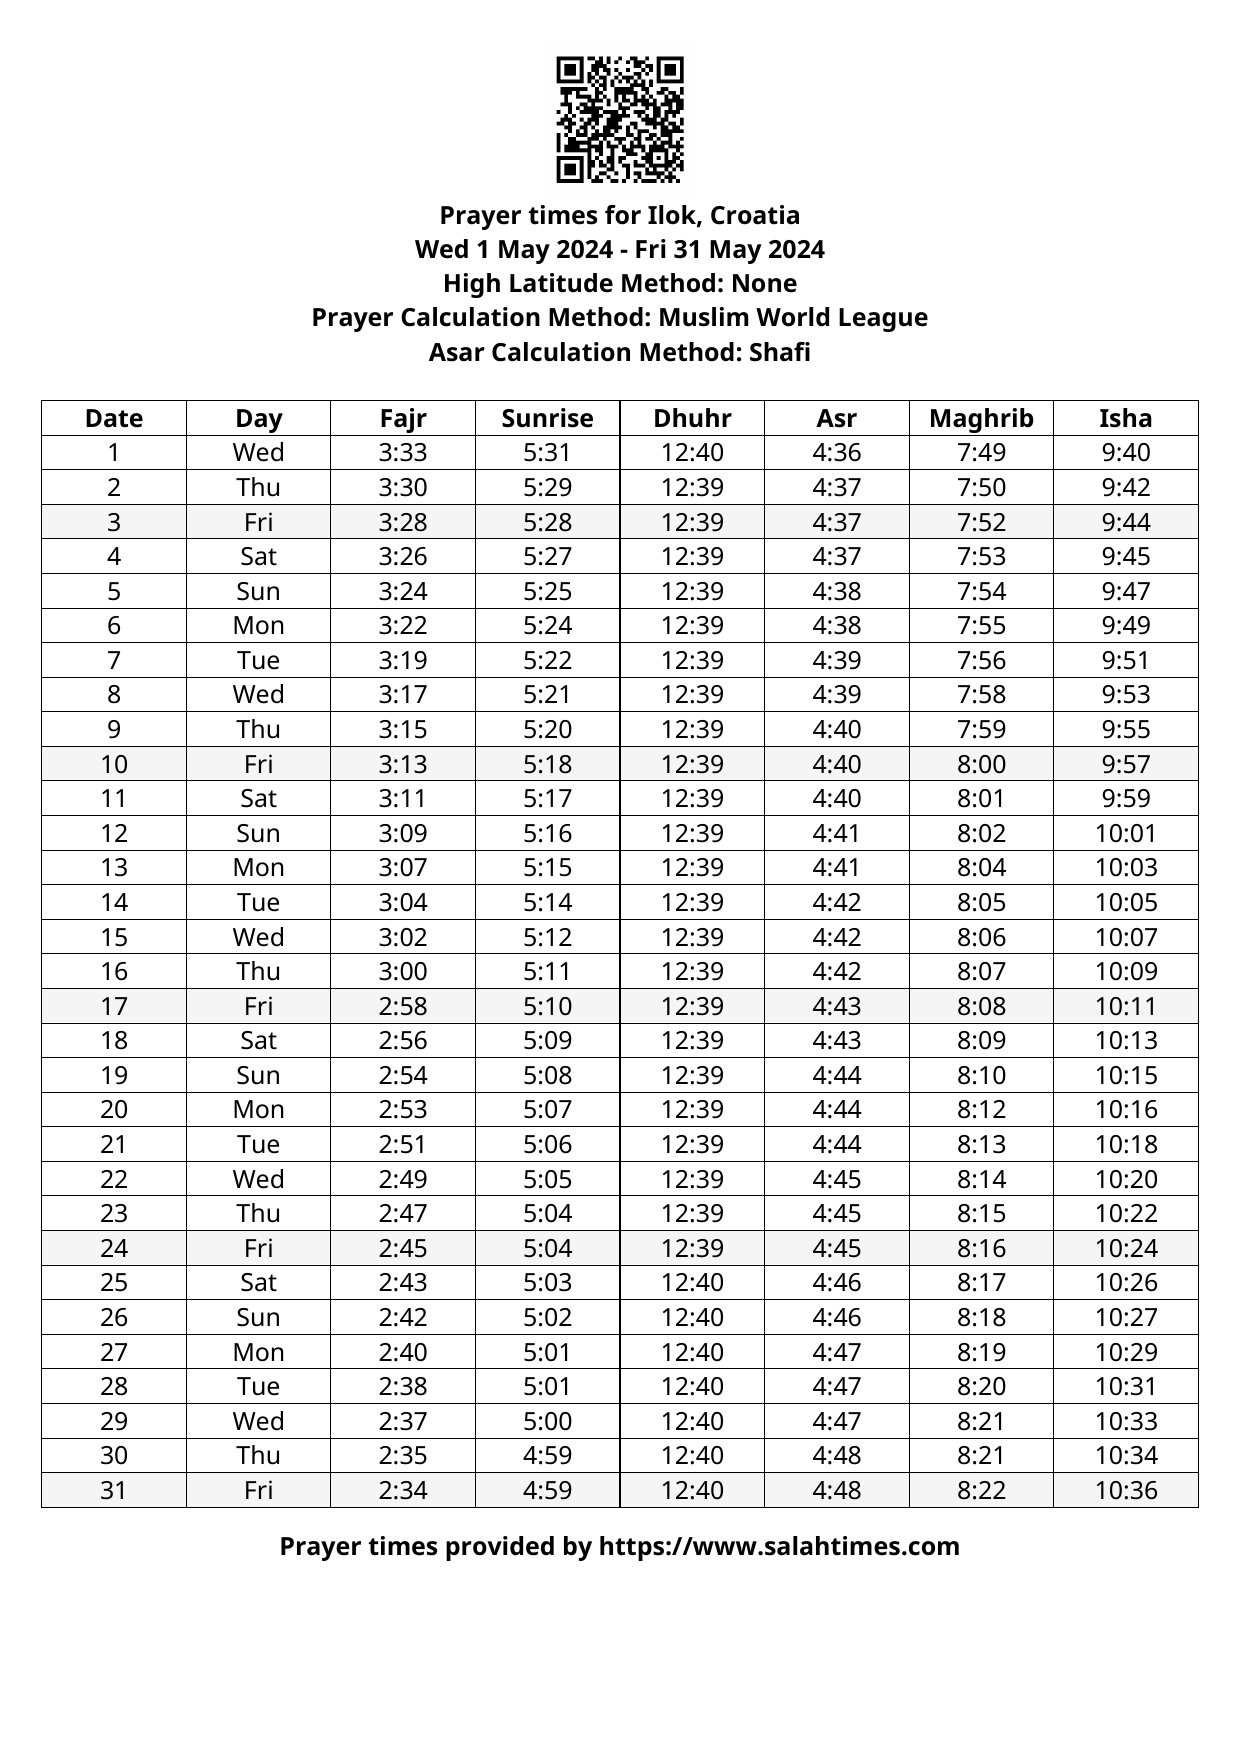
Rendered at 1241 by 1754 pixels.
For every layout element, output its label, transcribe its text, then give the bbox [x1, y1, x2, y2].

table_cell 8:02 [910, 816, 1053, 849]
table_cell 4:39 [765, 678, 909, 711]
table_cell 30 [42, 1439, 186, 1472]
table_cell 12:39 [621, 1231, 764, 1264]
table_cell 3:07 [331, 851, 475, 884]
table_cell 8:17 [910, 1266, 1053, 1299]
table_cell 5:07 [476, 1093, 619, 1126]
table_cell 5:01 [476, 1335, 619, 1368]
table_cell 5:16 [476, 816, 619, 849]
table_cell 7:50 [910, 470, 1053, 504]
table_cell Sun [187, 1300, 330, 1334]
table_cell 2:45 [331, 1231, 475, 1264]
table_cell 4:44 [765, 1058, 909, 1092]
table_cell 12:39 [621, 1058, 764, 1092]
table_cell 8:20 [910, 1369, 1053, 1403]
table_cell 12:40 [621, 1300, 764, 1334]
table_cell Fri [187, 747, 330, 780]
table_cell 3:26 [331, 539, 475, 573]
table_cell 5:24 [476, 609, 619, 642]
table_cell Fri [187, 505, 330, 538]
table_cell Sat [187, 539, 330, 573]
table_cell 9:42 [1054, 470, 1198, 504]
table_cell 4:45 [765, 1162, 909, 1195]
table_cell 10:36 [1054, 1473, 1198, 1507]
table_cell 5:14 [476, 885, 619, 919]
table_cell 10:26 [1054, 1266, 1198, 1299]
table_header Day [187, 401, 330, 434]
table_cell 10:05 [1054, 885, 1198, 919]
table_cell 5:10 [476, 989, 619, 1022]
table_cell 4:40 [765, 781, 909, 815]
table_header Date [42, 401, 186, 434]
table_cell Sat [187, 781, 330, 815]
picture [542, 41, 699, 198]
table_cell 12:40 [621, 436, 764, 469]
table_cell Fri [187, 989, 330, 1022]
table_cell 5:04 [476, 1196, 619, 1230]
table_cell 3:24 [331, 574, 475, 607]
table_cell 12:40 [621, 1369, 764, 1403]
table_cell 8:04 [910, 851, 1053, 884]
table_cell 2:38 [331, 1369, 475, 1403]
table_cell 8:12 [910, 1093, 1053, 1126]
table_cell 4 [42, 539, 186, 573]
table_cell 3:17 [331, 678, 475, 711]
table_cell 7:55 [910, 609, 1053, 642]
table_cell 5:00 [476, 1404, 619, 1437]
table_cell Wed [187, 920, 330, 953]
table_cell 4:37 [765, 470, 909, 504]
table_cell 4:41 [765, 851, 909, 884]
table_cell 27 [42, 1335, 186, 1368]
table_cell 7:49 [910, 436, 1053, 469]
table_cell 2:56 [331, 1024, 475, 1057]
table_cell 9:47 [1054, 574, 1198, 607]
table_cell 12:39 [621, 954, 764, 988]
table_header Sunrise [476, 401, 619, 434]
table_cell 3:02 [331, 920, 475, 953]
table_cell Mon [187, 609, 330, 642]
table_cell 13 [42, 851, 186, 884]
table_cell 2:34 [331, 1473, 475, 1507]
table_cell 4:46 [765, 1300, 909, 1334]
table_cell 2:58 [331, 989, 475, 1022]
table_cell 5:17 [476, 781, 619, 815]
table_cell 4:44 [765, 1093, 909, 1126]
table_cell 10:18 [1054, 1127, 1198, 1161]
table_cell 5:29 [476, 470, 619, 504]
table_cell Fri [187, 1473, 330, 1507]
table_cell 8:16 [910, 1231, 1053, 1264]
table_cell 5:28 [476, 505, 619, 538]
table_cell Tue [187, 643, 330, 677]
table_cell Mon [187, 1335, 330, 1368]
table_cell Tue [187, 885, 330, 919]
table_cell 12:39 [621, 609, 764, 642]
table_cell 7:53 [910, 539, 1053, 573]
table_cell 7:58 [910, 678, 1053, 711]
table_cell 8:05 [910, 885, 1053, 919]
table_cell 4:42 [765, 920, 909, 953]
table_cell 3:13 [331, 747, 475, 780]
table_cell 4:37 [765, 505, 909, 538]
table_cell 7:52 [910, 505, 1053, 538]
table_cell Tue [187, 1127, 330, 1161]
table_cell 8:10 [910, 1058, 1053, 1092]
table_cell 5:27 [476, 539, 619, 573]
text Asar Calculation Method: Shafi [42, 334, 1198, 368]
table_cell 2:35 [331, 1439, 475, 1472]
table_cell 3:19 [331, 643, 475, 677]
table_cell 22 [42, 1162, 186, 1195]
table_cell 12:39 [621, 781, 764, 815]
table_cell 11 [42, 781, 186, 815]
table_cell 10:24 [1054, 1231, 1198, 1264]
table_cell 25 [42, 1266, 186, 1299]
table_cell 4:38 [765, 609, 909, 642]
table_cell 12:39 [621, 678, 764, 711]
table_cell 4:40 [765, 747, 909, 780]
table_cell 5:03 [476, 1266, 619, 1299]
table_cell 5:12 [476, 920, 619, 953]
table_cell 9 [42, 712, 186, 746]
table_cell Sat [187, 1024, 330, 1057]
table_cell 4:48 [765, 1439, 909, 1472]
table_cell 12:39 [621, 989, 764, 1022]
table_cell 20 [42, 1093, 186, 1126]
table_cell 8:21 [910, 1404, 1053, 1437]
table_cell 7:56 [910, 643, 1053, 677]
table_cell 2:53 [331, 1093, 475, 1126]
table_cell 23 [42, 1196, 186, 1230]
table_cell 4:45 [765, 1231, 909, 1264]
table_cell 10:01 [1054, 816, 1198, 849]
table_cell 4:43 [765, 1024, 909, 1057]
table_cell 4:41 [765, 816, 909, 849]
table_cell 5:05 [476, 1162, 619, 1195]
text High Latitude Method: None [42, 266, 1198, 300]
table_cell 5:15 [476, 851, 619, 884]
table_cell Thu [187, 954, 330, 988]
table_cell 12:39 [621, 574, 764, 607]
table_cell 2:37 [331, 1404, 475, 1437]
table_cell 4:40 [765, 712, 909, 746]
table_cell 3:30 [331, 470, 475, 504]
table_cell 12:39 [621, 505, 764, 538]
table_cell 4:38 [765, 574, 909, 607]
table_cell Fri [187, 1231, 330, 1264]
table_cell 2:49 [331, 1162, 475, 1195]
table_cell Wed [187, 436, 330, 469]
table_cell 12:39 [621, 1196, 764, 1230]
table_cell 5:22 [476, 643, 619, 677]
table_cell 1 [42, 436, 186, 469]
table_cell 2:43 [331, 1266, 475, 1299]
table_cell 4:44 [765, 1127, 909, 1161]
text Prayer Calculation Method: Muslim World League [42, 300, 1198, 334]
table_cell Sat [187, 1266, 330, 1299]
table_header Asr [765, 401, 909, 434]
table_cell 24 [42, 1231, 186, 1264]
table_cell 8:15 [910, 1196, 1053, 1230]
table_cell 8:14 [910, 1162, 1053, 1195]
table_cell 5:08 [476, 1058, 619, 1092]
table_cell 12:39 [621, 1127, 764, 1161]
table_cell 5 [42, 574, 186, 607]
table_cell 12:39 [621, 1093, 764, 1126]
table_cell 6 [42, 609, 186, 642]
table_cell 5:25 [476, 574, 619, 607]
table_cell 17 [42, 989, 186, 1022]
table_cell 4:45 [765, 1196, 909, 1230]
table_cell 12:40 [621, 1335, 764, 1368]
table_cell 4:47 [765, 1404, 909, 1437]
table_cell 12:39 [621, 1162, 764, 1195]
table_cell 5:04 [476, 1231, 619, 1264]
table_cell 3 [42, 505, 186, 538]
table_cell 2:47 [331, 1196, 475, 1230]
table_cell 12:39 [621, 712, 764, 746]
table_cell 8:18 [910, 1300, 1053, 1334]
table_cell Wed [187, 1162, 330, 1195]
table_header Maghrib [910, 401, 1053, 434]
table_cell 12:40 [621, 1439, 764, 1472]
table_cell 4:47 [765, 1335, 909, 1368]
table_cell 10:03 [1054, 851, 1198, 884]
table_cell 2:54 [331, 1058, 475, 1092]
table_cell 5:01 [476, 1369, 619, 1403]
table_cell 10:34 [1054, 1439, 1198, 1472]
table_cell 9:49 [1054, 609, 1198, 642]
table_cell Thu [187, 1196, 330, 1230]
table_cell 10:20 [1054, 1162, 1198, 1195]
table_cell 12:39 [621, 539, 764, 573]
table_cell 10:27 [1054, 1300, 1198, 1334]
table_cell Mon [187, 851, 330, 884]
table_cell 10:09 [1054, 954, 1198, 988]
table_cell 10:13 [1054, 1024, 1198, 1057]
table_cell 10:33 [1054, 1404, 1198, 1437]
table_cell 4:42 [765, 885, 909, 919]
table_cell 8:19 [910, 1335, 1053, 1368]
text Wed 1 May 2024 - Fri 31 May 2024 [42, 232, 1198, 266]
table_cell 4:48 [765, 1473, 909, 1507]
table_cell 8:08 [910, 989, 1053, 1022]
table_cell 16 [42, 954, 186, 988]
table_cell 8:21 [910, 1439, 1053, 1472]
table_cell 4:47 [765, 1369, 909, 1403]
table_header Dhuhr [621, 401, 764, 434]
table_cell 8:00 [910, 747, 1053, 780]
table_cell 3:00 [331, 954, 475, 988]
table_cell 12:39 [621, 470, 764, 504]
table_cell 4:39 [765, 643, 909, 677]
table_cell 18 [42, 1024, 186, 1057]
table_cell 15 [42, 920, 186, 953]
table_header Fajr [331, 401, 475, 434]
table_cell 5:06 [476, 1127, 619, 1161]
table_cell 7 [42, 643, 186, 677]
table_cell 12:40 [621, 1266, 764, 1299]
table_cell 8:07 [910, 954, 1053, 988]
table_cell 12:39 [621, 851, 764, 884]
table_cell 2:40 [331, 1335, 475, 1368]
table_cell 12:40 [621, 1473, 764, 1507]
table_cell 9:44 [1054, 505, 1198, 538]
table_header Isha [1054, 401, 1198, 434]
table_cell 3:04 [331, 885, 475, 919]
table_cell 12:39 [621, 1024, 764, 1057]
table_cell 8 [42, 678, 186, 711]
table_cell 4:59 [476, 1439, 619, 1472]
table_cell 10:22 [1054, 1196, 1198, 1230]
table_cell 4:43 [765, 989, 909, 1022]
table_cell 26 [42, 1300, 186, 1334]
table_cell 3:22 [331, 609, 475, 642]
table_cell 8:06 [910, 920, 1053, 953]
table_cell 10:29 [1054, 1335, 1198, 1368]
table_cell 29 [42, 1404, 186, 1437]
table_cell Wed [187, 678, 330, 711]
table_cell 12:39 [621, 885, 764, 919]
table_cell Sun [187, 816, 330, 849]
table_cell 31 [42, 1473, 186, 1507]
table_cell Sun [187, 574, 330, 607]
table_cell 8:09 [910, 1024, 1053, 1057]
table_cell 5:09 [476, 1024, 619, 1057]
table_cell 21 [42, 1127, 186, 1161]
table_cell 5:21 [476, 678, 619, 711]
table_cell 8:22 [910, 1473, 1053, 1507]
table_cell 2:42 [331, 1300, 475, 1334]
table_cell 4:37 [765, 539, 909, 573]
table_cell 8:13 [910, 1127, 1053, 1161]
table_cell 5:02 [476, 1300, 619, 1334]
table_cell Wed [187, 1404, 330, 1437]
text Prayer times provided by https://www.salahtimes.com [42, 1528, 1198, 1563]
table_cell 7:54 [910, 574, 1053, 607]
table_cell 10:31 [1054, 1369, 1198, 1403]
table_cell 5:20 [476, 712, 619, 746]
table_cell 2 [42, 470, 186, 504]
table_cell 3:11 [331, 781, 475, 815]
table_cell 9:53 [1054, 678, 1198, 711]
table_cell Thu [187, 712, 330, 746]
table_cell Mon [187, 1093, 330, 1126]
table_cell 14 [42, 885, 186, 919]
table_cell 3:09 [331, 816, 475, 849]
table_cell 9:57 [1054, 747, 1198, 780]
table_cell 9:51 [1054, 643, 1198, 677]
table_cell 3:28 [331, 505, 475, 538]
table_cell 10:16 [1054, 1093, 1198, 1126]
table_cell 3:15 [331, 712, 475, 746]
table_cell 8:01 [910, 781, 1053, 815]
table_cell 5:11 [476, 954, 619, 988]
table_cell Thu [187, 470, 330, 504]
table_cell 2:51 [331, 1127, 475, 1161]
table_cell 12:39 [621, 643, 764, 677]
table_cell 12:40 [621, 1404, 764, 1437]
table_cell 4:46 [765, 1266, 909, 1299]
table_cell Thu [187, 1439, 330, 1472]
table_cell Sun [187, 1058, 330, 1092]
table_cell 9:40 [1054, 436, 1198, 469]
table_cell 5:18 [476, 747, 619, 780]
table_cell 12 [42, 816, 186, 849]
table_cell 28 [42, 1369, 186, 1403]
table_cell 4:42 [765, 954, 909, 988]
table_cell 12:39 [621, 920, 764, 953]
table_cell 10:11 [1054, 989, 1198, 1022]
table_cell 10 [42, 747, 186, 780]
table_cell 19 [42, 1058, 186, 1092]
table_cell 4:59 [476, 1473, 619, 1507]
table_cell 4:36 [765, 436, 909, 469]
table_cell Tue [187, 1369, 330, 1403]
table_cell 10:15 [1054, 1058, 1198, 1092]
table_cell 12:39 [621, 816, 764, 849]
text Prayer times for Ilok, Croatia [42, 198, 1198, 232]
table_cell 9:45 [1054, 539, 1198, 573]
table_cell 9:59 [1054, 781, 1198, 815]
table_cell 9:55 [1054, 712, 1198, 746]
table_cell 12:39 [621, 747, 764, 780]
table_cell 10:07 [1054, 920, 1198, 953]
table_cell 3:33 [331, 436, 475, 469]
table_cell 7:59 [910, 712, 1053, 746]
table_cell 5:31 [476, 436, 619, 469]
